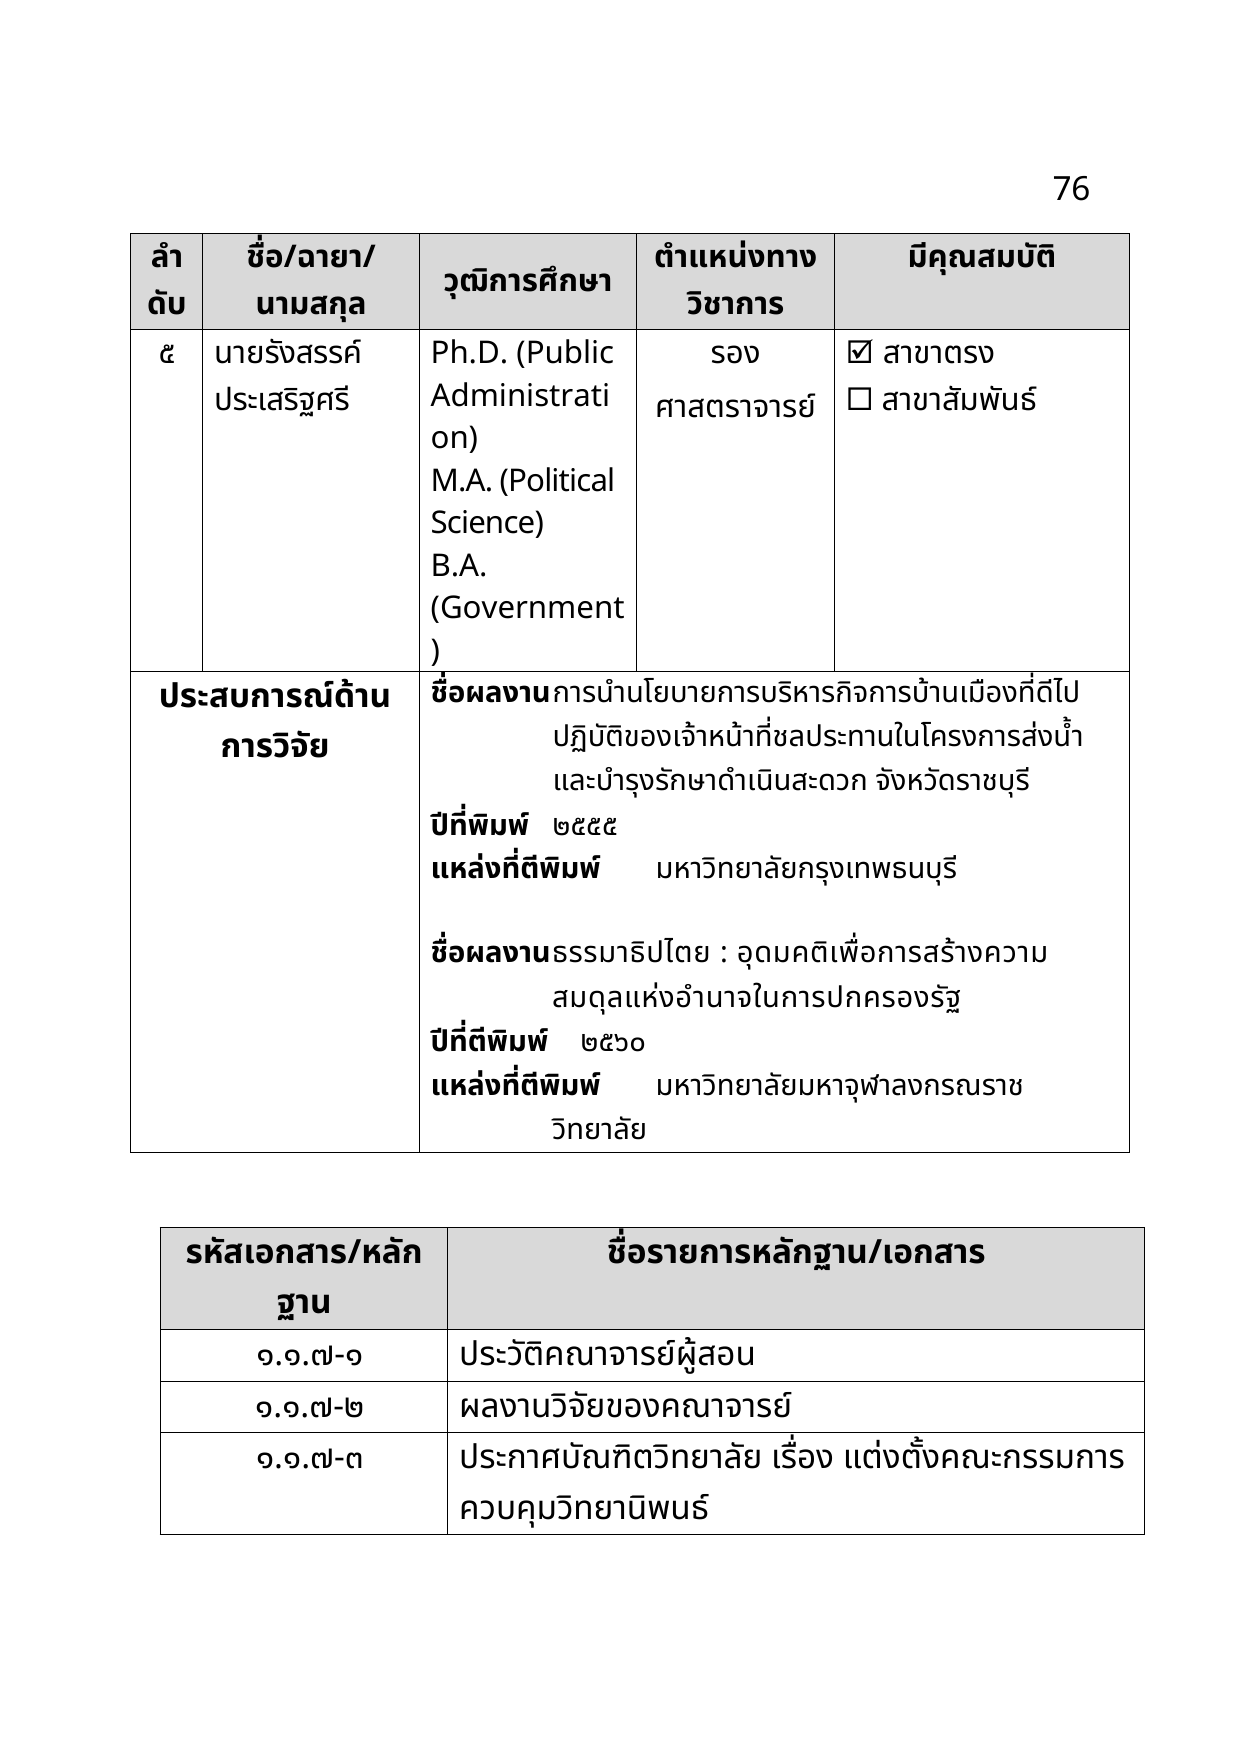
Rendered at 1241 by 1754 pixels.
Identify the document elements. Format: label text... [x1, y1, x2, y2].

table_cell สาขาตรง สาขาสัมพันธ์ [835, 330, 1129, 671]
table_cell ๑.๑.๗-๒ [161, 1382, 447, 1432]
table_header รหัสเอกสาร/หลักฐาน [161, 1228, 447, 1329]
table_header ชื่อ/ฉายา/นามสกุล [203, 234, 419, 329]
table_header ลำดับ [131, 234, 202, 329]
table_cell ประกาศบัณฑิตวิทยาลัย เรื่อง แต่งตั้งคณะกรรมการควบคุมวิทยานิพนธ์ [448, 1433, 1144, 1534]
table_cell ชื่อผลงาน การนำนโยบายการบริหารกิจการบ้านเมืองที่ดีไปปฏิบัติของเจ้าหน้าที่ชลประทานในโครงการส่งน้ำและบำรุงรักษาดำเนินสะดวก จังหวัดราชบุรี ปีที่พิมพ์ ๒๕๕๕ แหล่งที่ตีพิมพ์ มหาวิทยาลัยกรุงเทพธนบุรี ชื่อผลงาน ธรรมาธิปไตย : อุดมคติเพื่อการสร้างความสมดุลแห่งอำนาจในการปกครองรัฐ ปีที่ตีพิมพ์ ๒๕๖๐ แหล่งที่ตีพิมพ์ มหาวิทยาลัยมหาจุฬาลงกรณราชวิทยาลัย [420, 672, 1129, 1152]
table_cell Ph.D. (Public Administration) M.A. (Political Science) B.A. (Government) [420, 330, 636, 671]
table_header ตำแหน่งทางวิชาการ [637, 234, 834, 329]
table_cell ประสบการณ์ด้านการวิจัย [131, 672, 419, 1152]
table_cell ๑.๑.๗-๓ [161, 1433, 447, 1534]
table_cell ๑.๑.๗-๑ [161, 1330, 447, 1381]
table_cell ประวัติคณาจารย์ผู้สอน [448, 1330, 1144, 1381]
table_cell ผลงานวิจัยของคณาจารย์ [448, 1382, 1144, 1432]
table_header ชื่อรายการหลักฐาน/เอกสาร [448, 1228, 1144, 1329]
table_header วุฒิการศึกษา [420, 234, 636, 329]
table_header มีคุณสมบัติ [835, 234, 1129, 329]
table_cell ๕ [131, 330, 202, 671]
table_cell รองศาสตราจารย์ [637, 330, 834, 671]
table_cell นายรังสรรค์ ประเสริฐศรี [203, 330, 419, 671]
